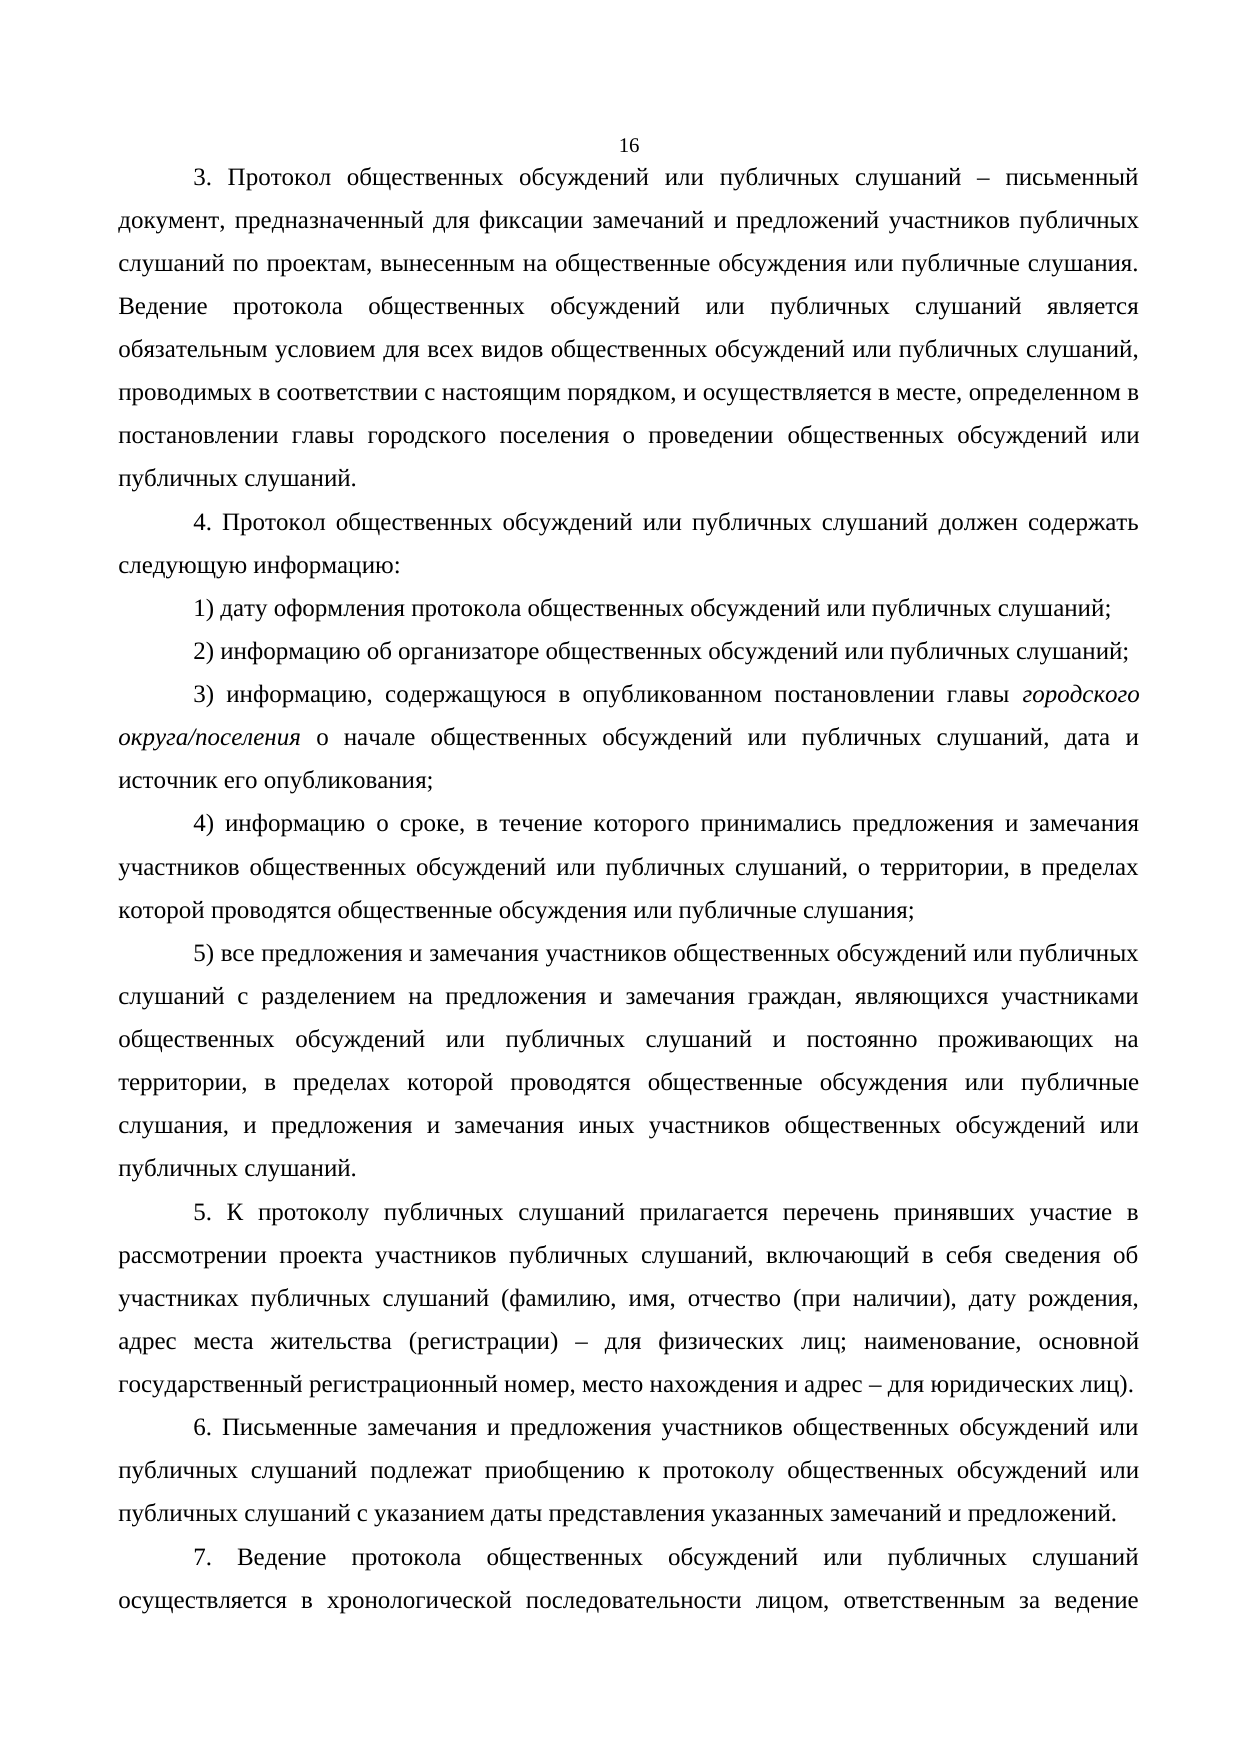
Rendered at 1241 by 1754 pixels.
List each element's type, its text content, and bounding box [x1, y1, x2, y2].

text 2) информацию об организаторе общественных обсуждений или публичных слушаний; [118, 636, 1140, 665]
text 4) информацию о сроке, в течение которого принимались предложения и замечания участников общественных обсуждений или публичных слушаний, о территории, в пределах которой проводятся общественные обсуждения или публичные слушания; [118, 808, 1140, 923]
text 5) все предложения и замечания участников общественных обсуждений или публичных слушаний с разделением на предложения и замечания граждан, являющихся участниками общественных обсуждений или публичных слушаний и постоянно проживающих на территории, в пределах которой проводятся общественные обсуждения или публичные слушания, и предложения и замечания иных участников общественных обсуждений или публичных слушаний. [118, 938, 1140, 1182]
text 3. Протокол общественных обсуждений или публичных слушаний – письменный документ, предназначенный для фиксации замечаний и предложений участников публичных слушаний по проектам, вынесенным на общественные обсуждения или публичные слушания. Ведение протокола общественных обсуждений или публичных слушаний является обязательным условием для всех видов общественных обсуждений или публичных слушаний, проводимых в соответствии с настоящим порядком, и осуществляется в месте, определенном в постановлении главы городского поселения о проведении общественных обсуждений или публичных слушаний. [118, 162, 1140, 492]
text 4. Протокол общественных обсуждений или публичных слушаний должен содержать следующую информацию: [118, 507, 1140, 578]
text 6. Письменные замечания и предложения участников общественных обсуждений или публичных слушаний подлежат приобщению к протоколу общественных обсуждений или публичных слушаний с указанием даты представления указанных замечаний и предложений. [118, 1412, 1140, 1527]
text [118, 1542, 1140, 1613]
text 5. К протоколу публичных слушаний прилагается перечень принявших участие в рассмотрении проекта участников публичных слушаний, включающий в себя сведения об участниках публичных слушаний (фамилию, имя, отчество (при наличии), дату рождения, адрес места жительства (регистрации) – для физических лиц; наименование, основной государственный регистрационный номер, место нахождения и адрес – для юридических лиц). [118, 1197, 1140, 1398]
text 3) информацию, содержащуюся в опубликованном постановлении главы городского округа/поселения о начале общественных обсуждений или публичных слушаний, дата и источник его опубликования; [118, 679, 1140, 794]
text 1) дату оформления протокола общественных обсуждений или публичных слушаний; [118, 593, 1140, 622]
